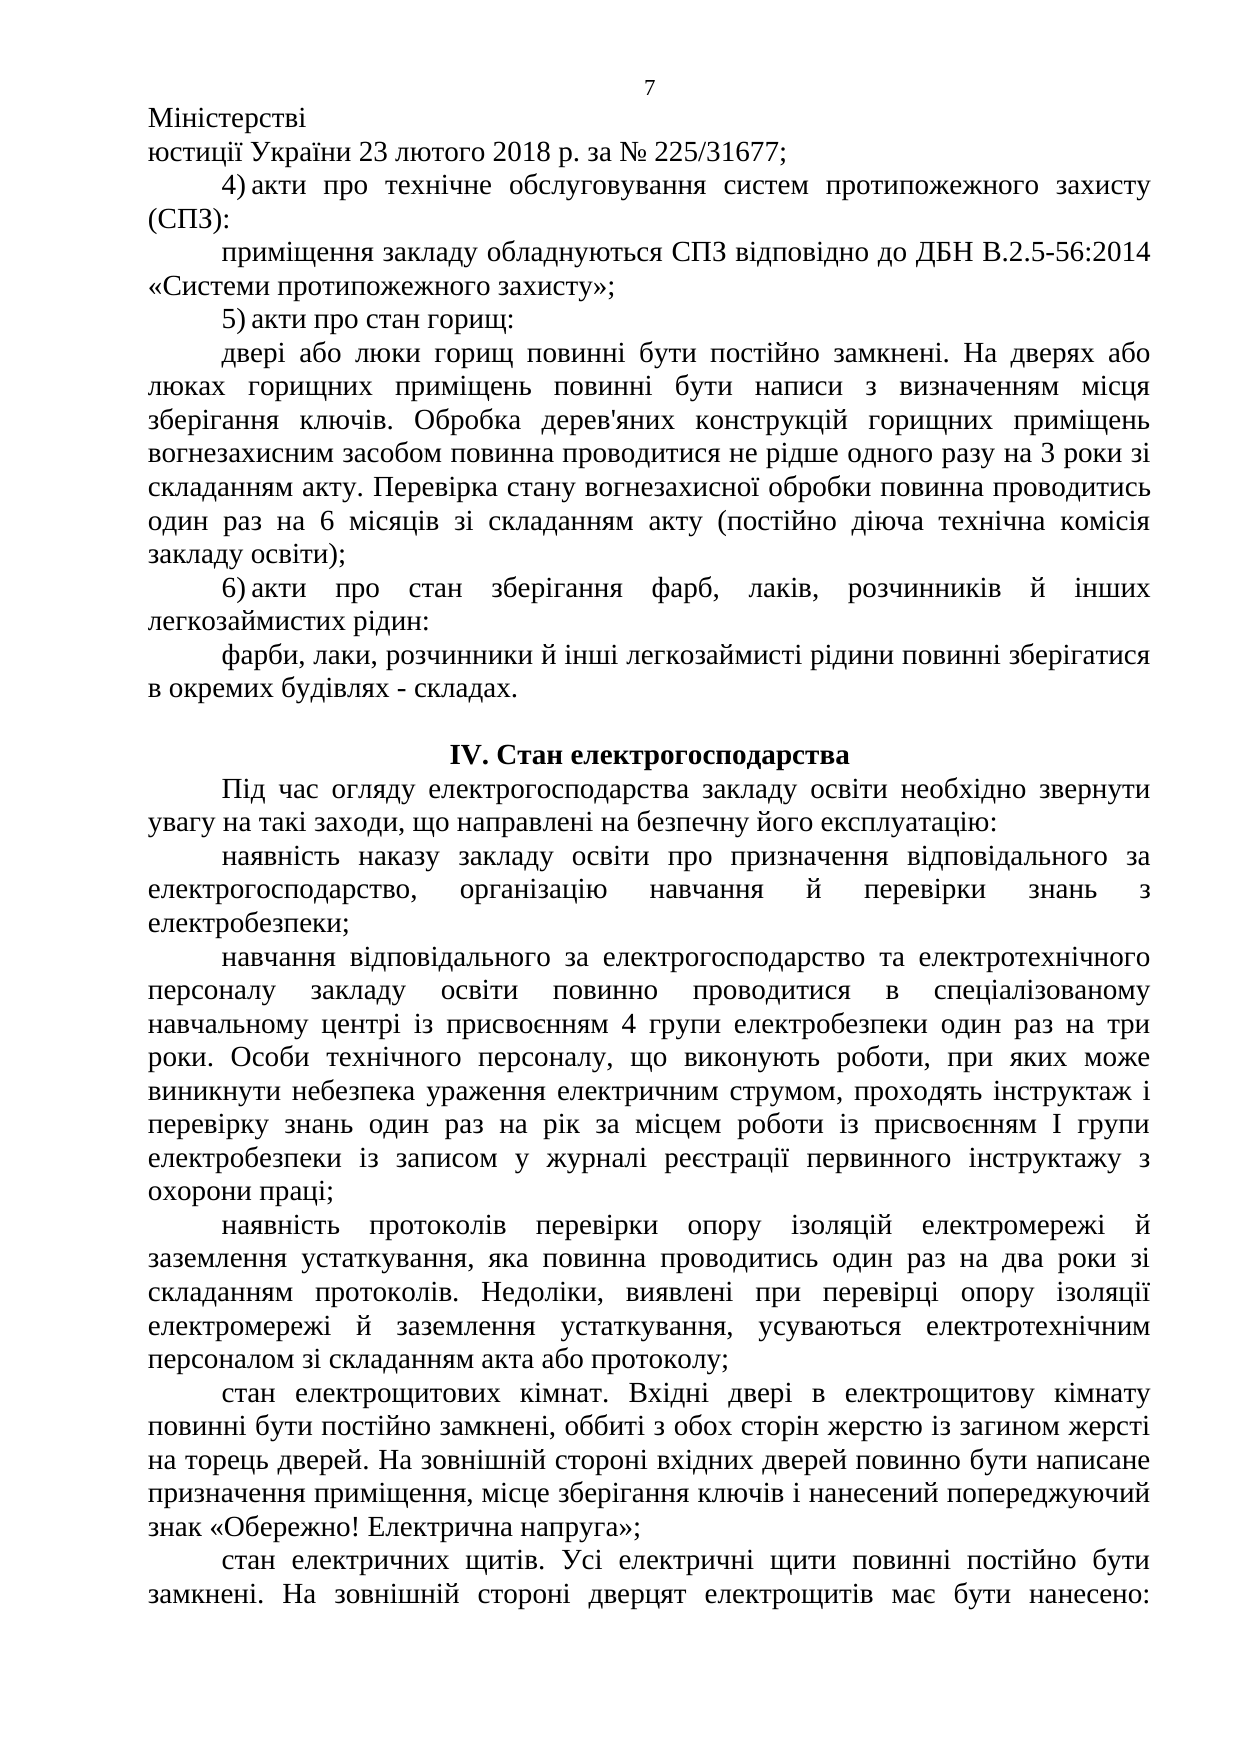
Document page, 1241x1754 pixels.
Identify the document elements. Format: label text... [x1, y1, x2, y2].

text приміщення закладу обладнуються СПЗ відповідно до ДБН В.2.5-56:2014 «Системи протипожежного захисту»; [148, 234, 1151, 301]
text двері або люки горищ повинні бути постійно замкнені. На дверях або люках горищних приміщень повинні бути написи з визначенням місця зберігання ключів. Обробка дерев'яних конструкцій горищних приміщень вогнезахисним засобом повинна проводитися не рідше одного разу на 3 роки зі складанням акту. Перевірка стану вогнезахисної обробки повинна проводитись один раз на 6 місяців зі складанням акту (постійно діюча технічна комісія закладу освіти); [148, 335, 1151, 570]
text навчання відповідального за електрогосподарство та електротехнічного персоналу закладу освіти повинно проводитися в спеціалізованому навчальному центрі із присвоєнням 4 групи електробезпеки один раз на три роки. Особи технічного персоналу, що виконують роботи, при яких може виникнути небезпека ураження електричним струмом, проходять інструктаж і перевірку знань один раз на рік за місцем роботи із присвоєнням І групи електробезпеки із записом у журналі реєстрації первинного інструктажу з охорони праці; [148, 939, 1151, 1207]
list акти про стан горищ: [148, 301, 1151, 335]
list акти про технічне обслуговування систем протипожежного захисту (СПЗ): [148, 167, 1151, 234]
text Під час огляду електрогосподарства закладу освіти необхідно звернути увагу на такі заходи, що направлені на безпечну його експлуатацію: [148, 771, 1151, 838]
text наявність протоколів перевірки опору ізоляцій електромережі й заземлення устаткування, яка повинна проводитись один раз на два роки зі складанням протоколів. Недоліки, виявлені при перевірці опору ізоляції електромережі й заземлення устаткування, усуваються електротехнічним персоналом зі складанням акта або протоколу; [148, 1207, 1151, 1375]
text стан електрощитових кімнат. Вхідні двері в електрощитову кімнату повинні бути постійно замкнені, оббиті з обох сторін жерстю із загином жерсті на торець дверей. На зовнішній стороні вхідних дверей повинно бути написане призначення приміщення, місце зберігання ключів і нанесений попереджуючий знак «Обережно! Електрична напруга»; [148, 1375, 1151, 1542]
text наявність наказу закладу освіти про призначення відповідального за електрогосподарство, організацію навчання й перевірки знань з електробезпеки; [148, 838, 1151, 939]
list акти про стан зберігання фарб, лаків, розчинників й інших легкозаймистих рідин: [148, 570, 1151, 637]
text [148, 1542, 1151, 1609]
text фарби, лаки, розчинники й інші легкозаймисті рідини повинні зберігатися в окремих будівлях - складах. [148, 637, 1151, 704]
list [148, 100, 1151, 167]
text ІV. Стан електрогосподарства [148, 737, 1151, 771]
